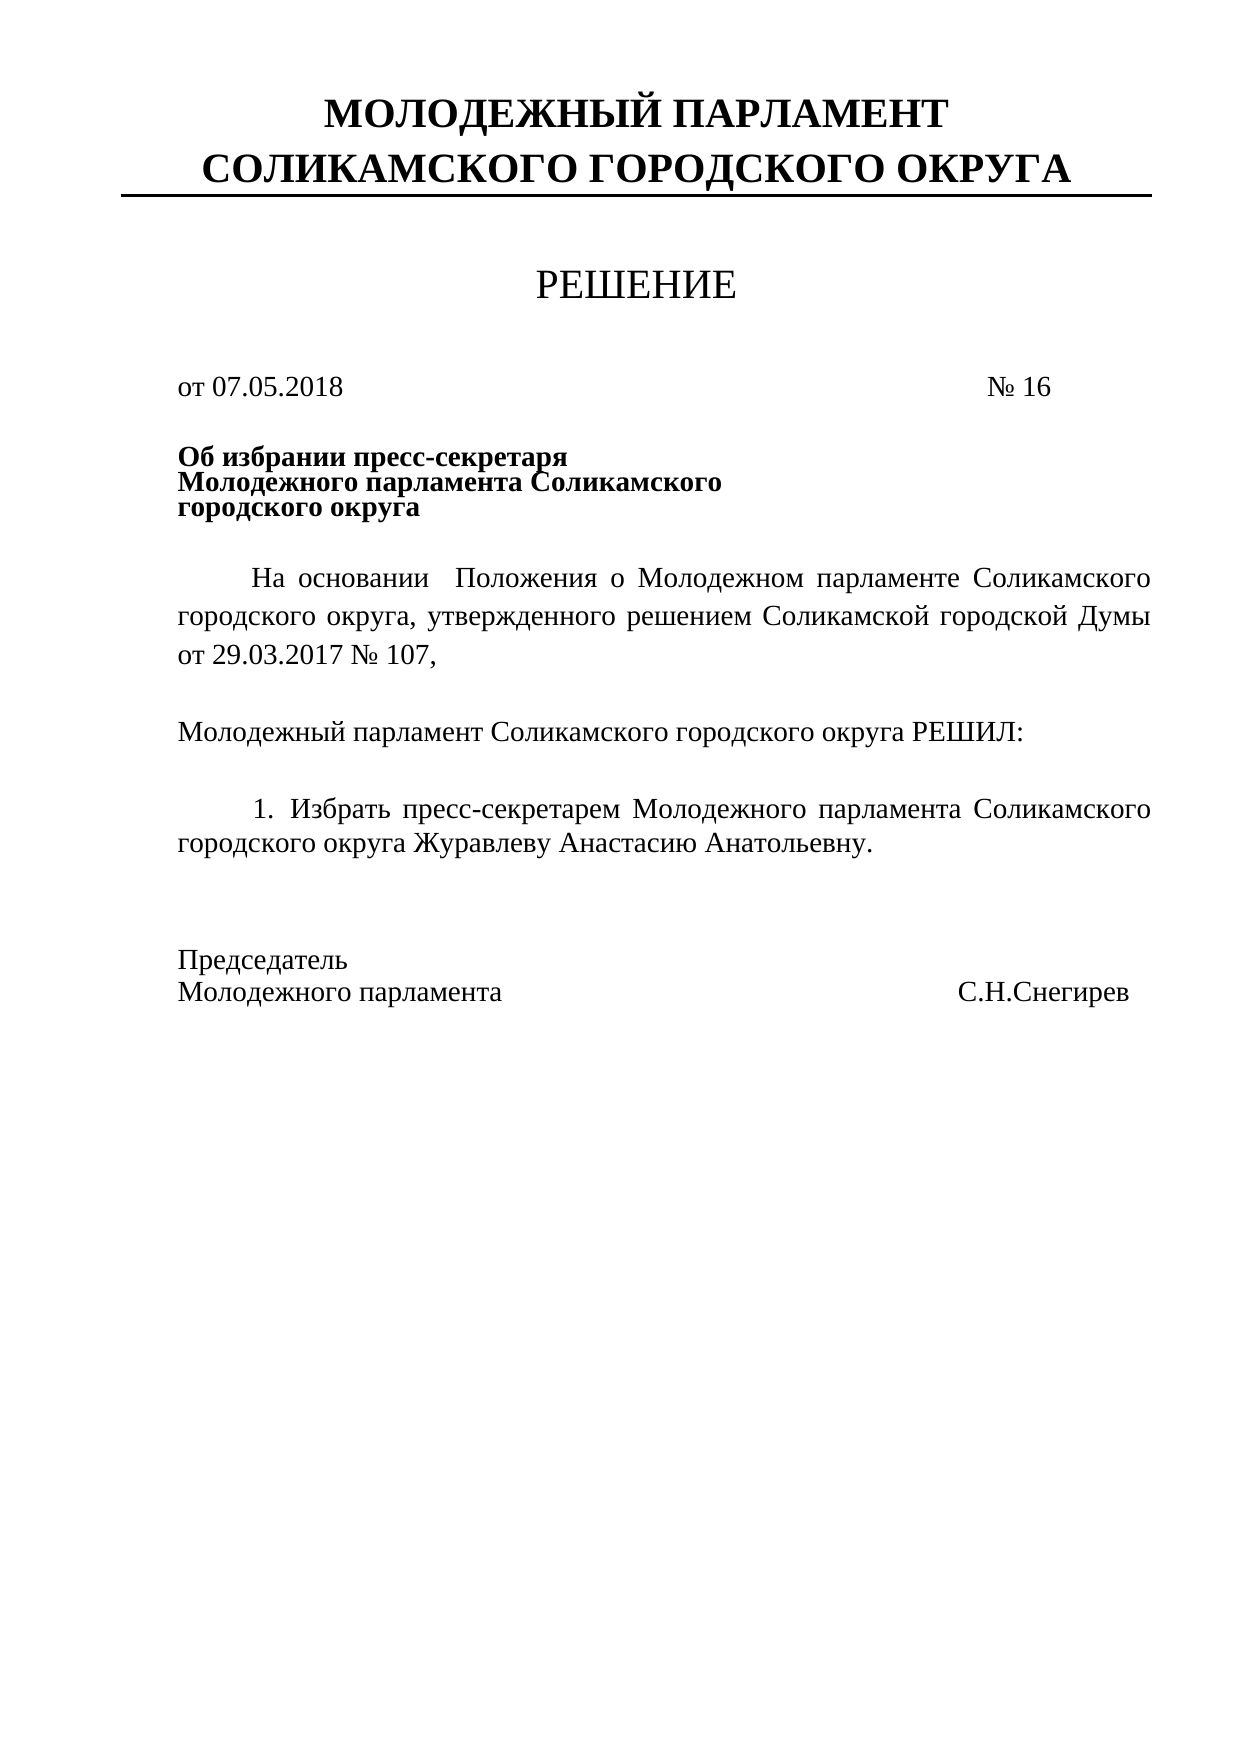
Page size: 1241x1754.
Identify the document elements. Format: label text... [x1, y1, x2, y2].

text от 07.05.2018 № 16 [177, 369, 1152, 403]
text городского округа [177, 496, 1152, 521]
text Молодежного парламента Соликамского [177, 471, 1152, 496]
list Избрать пресс-секретарем Молодежного парламента Соликамского городского округа Журавлеву Анастасию Анатольевну. [177, 791, 1152, 858]
text На основании Положения о Молодежном парламенте Соликамского городского округа, утвержденного решением Соликамской городской Думы от 29.03.2017 № 107, [177, 560, 1152, 671]
text СОЛИКАМСКОГО ГОРОДСКОГО ОКРУГА [121, 144, 1152, 194]
text Молодежного парламента С.Н.Снегирев [177, 974, 1152, 1008]
text МОЛОДЕЖНЫЙ ПАРЛАМЕНТ [121, 89, 1152, 137]
text Об избрании пресс-секретаря [177, 446, 1152, 471]
text Председатель [177, 949, 1152, 974]
text Молодежный парламент Соликамского городского округа РЕШИЛ: [177, 714, 1152, 748]
text РЕШЕНИЕ [121, 259, 1152, 307]
